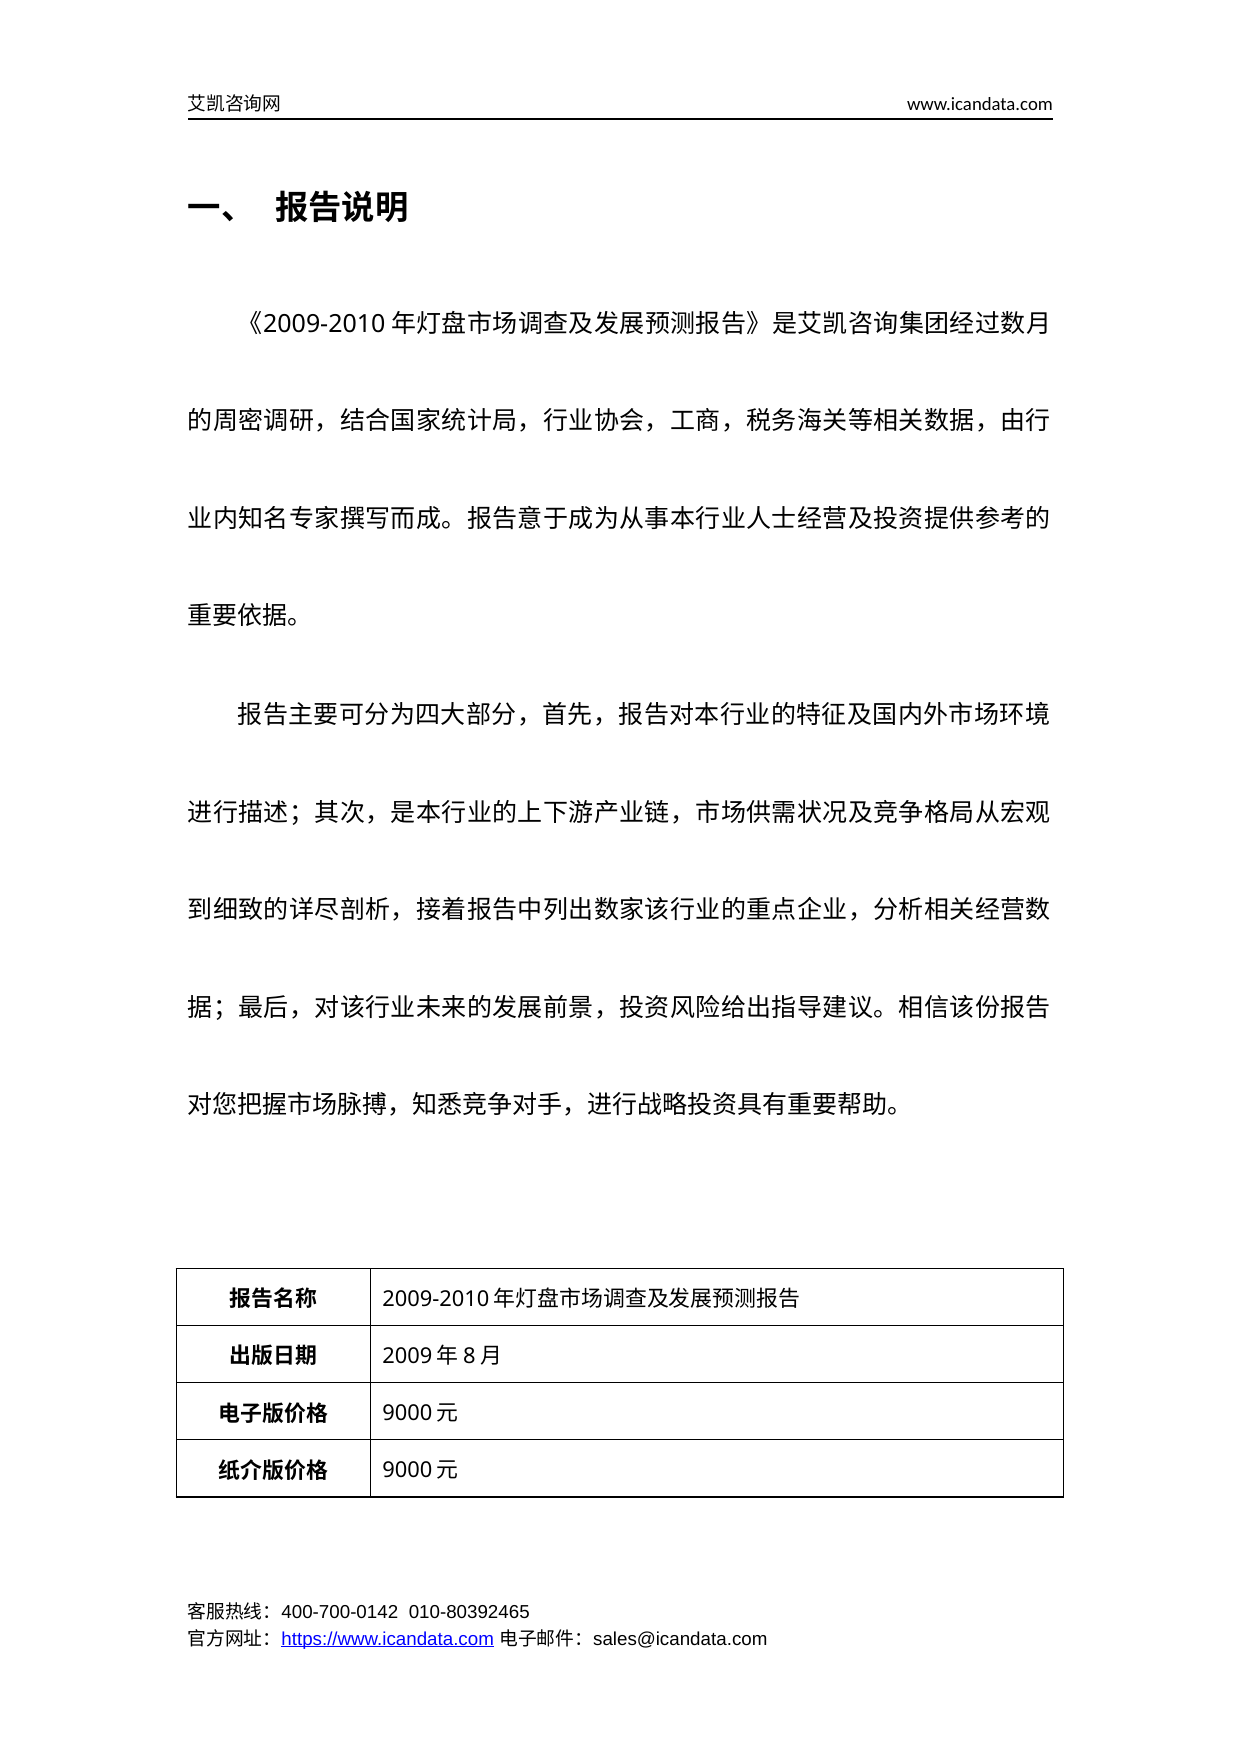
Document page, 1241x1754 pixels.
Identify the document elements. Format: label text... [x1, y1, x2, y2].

table_cell 纸介版价格 [177, 1440, 370, 1496]
subtitle 报告说明 [187, 172, 1053, 237]
table_cell 9000元 [371, 1440, 1063, 1496]
text 报告主要可分为四大部分，首先，报告对本行业的特征及国内外市场环境进行描述；其次，是本行业的上下游产业链，市场供需状况及竞争格局从宏观到细致的详尽剖析，接着报告中列出数家该行业的重点企业，分析相关经营数据；最后，对该行业未来的发展前景，投资风险给出指导建议。相信该份报告对您把握市场脉搏，知悉竞争对手，进行战略投资具有重要帮助。 [187, 681, 1053, 1136]
table_cell 出版日期 [177, 1326, 370, 1382]
table_cell 9000元 [371, 1383, 1063, 1439]
text 《2009-2010年灯盘市场调查及发展预测报告》是艾凯咨询集团经过数月的周密调研，结合国家统计局，行业协会，工商，税务海关等相关数据，由行业内知名专家撰写而成。报告意于成为从事本行业人士经营及投资提供参考的重要依据。 [187, 289, 1053, 646]
table_header 2009-2010年灯盘市场调查及发展预测报告 [371, 1269, 1063, 1325]
table_header 报告名称 [177, 1269, 370, 1325]
table_cell 电子版价格 [177, 1383, 370, 1439]
table_cell 2009年8月 [371, 1326, 1063, 1382]
